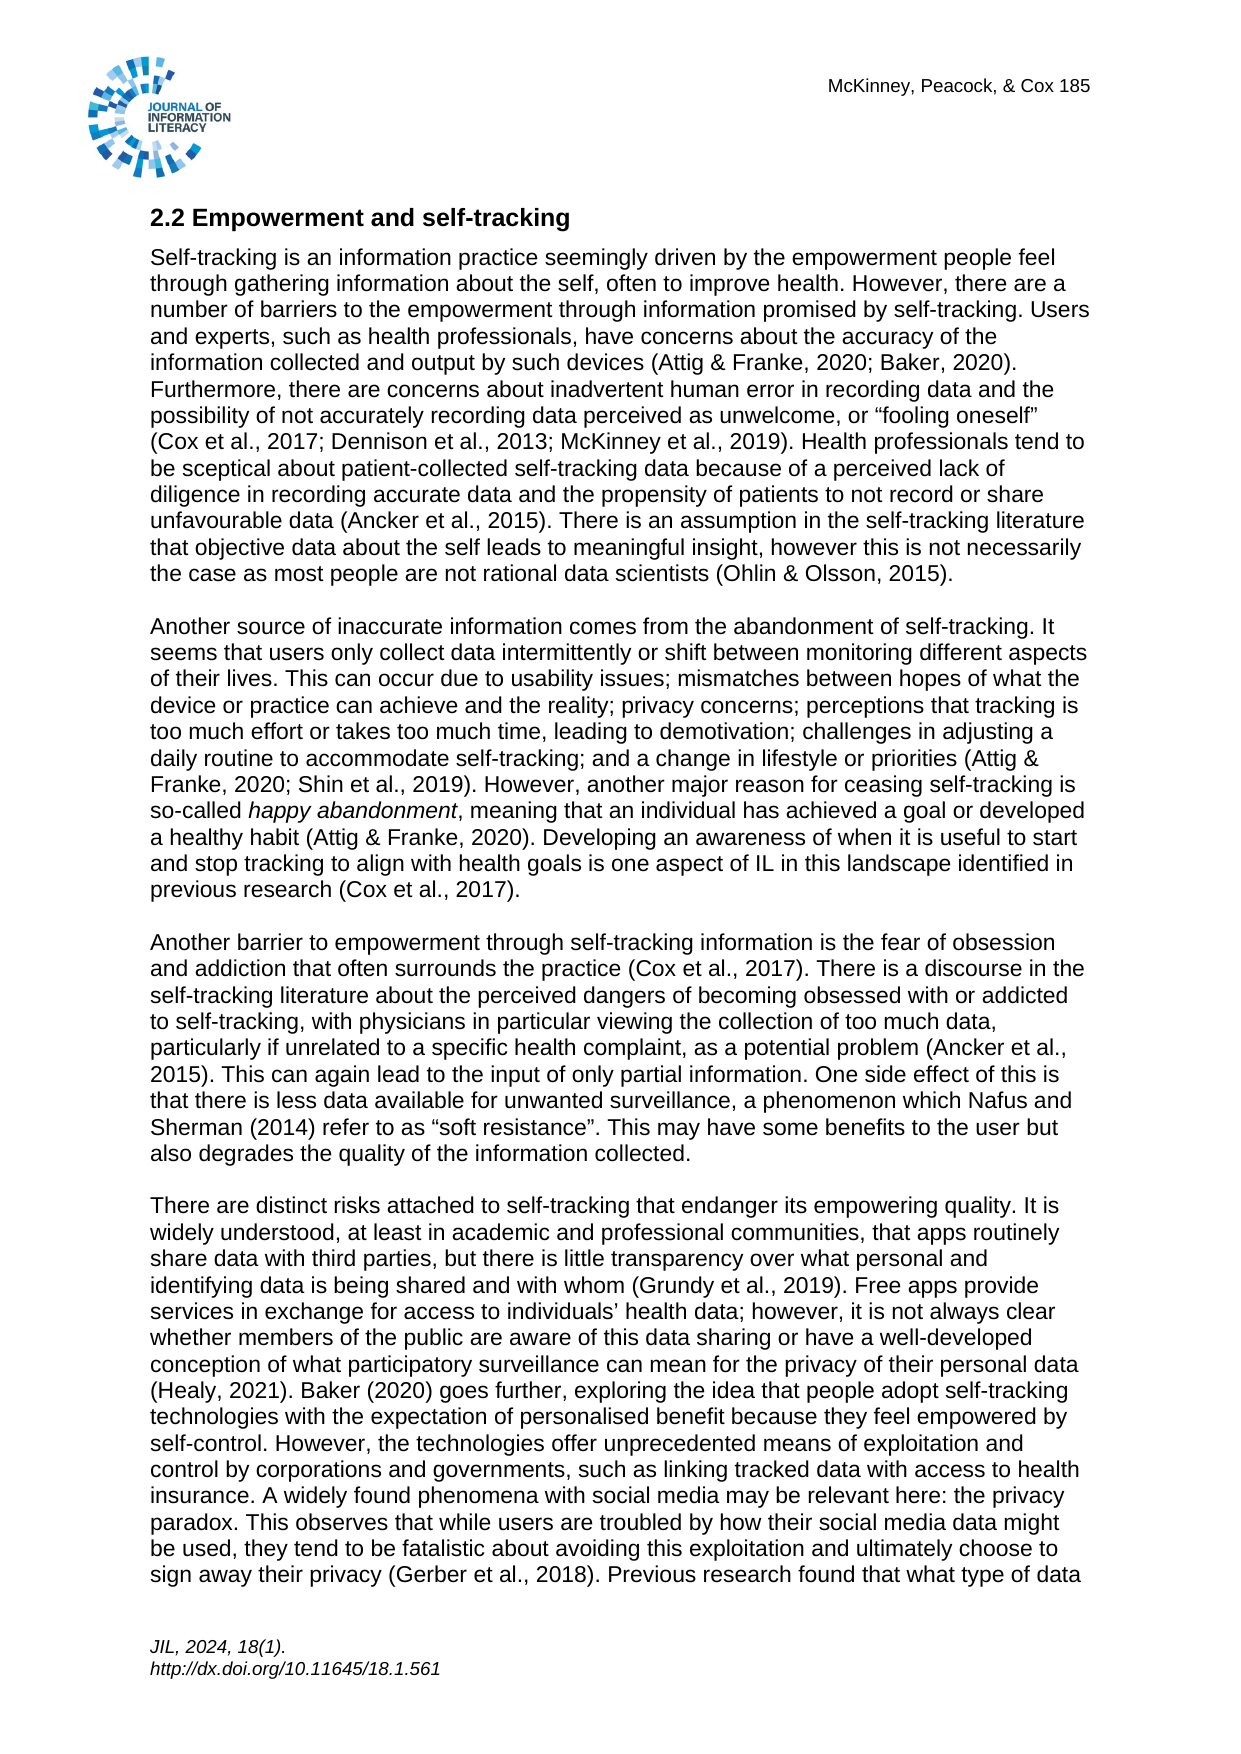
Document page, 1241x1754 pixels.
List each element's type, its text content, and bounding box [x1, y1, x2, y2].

text Another source of inaccurate information comes from the abandonment of self-tracking. It seems that users only collect data intermittently or shift between monitoring different aspects of their lives. This can occur due to usability issues; mismatches between hopes of what the device or practice can achieve and the reality; privacy concerns; perceptions that tracking is too much effort or takes too much time, leading to demotivation; challenges in adjusting a daily routine to accommodate self-tracking; and a change in lifestyle or priorities (Attig & Franke, 2020; Shin et al., 2019). However, another major reason for ceasing self-tracking is so-called happy abandonment, meaning that an individual has achieved a goal or developed a healthy habit (Attig & Franke, 2020). Developing an awareness of when it is useful to start and stop tracking to align with health goals is one aspect of IL in this landscape identified in previous research (Cox et al., 2017). [150, 613, 1090, 903]
text There are distinct risks attached to self-tracking that endanger its empowering quality. It is widely understood, at least in academic and professional communities, that apps routinely share data with third parties, but there is little transparency over what personal and identifying data is being shared and with whom (Grundy et al., 2019). Free apps provide services in exchange for access to individuals’ health data; however, it is not always clear whether members of the public are aware of this data sharing or have a well-developed conception of what participatory surveillance can mean for the privacy of their personal data (Healy, 2021). Baker (2020) goes further, exploring the idea that people adopt self-tracking technologies with the expectation of personalised benefit because they feel empowered by self-control. However, the technologies offer unprecedented means of exploitation and control by corporations and governments, such as linking tracked data with access to health insurance. A widely found phenomena with social media may be relevant here: the privacy paradox. This observes that while users are troubled by how their social media data might [150, 1192, 1090, 1535]
text Self-tracking is an information practice seemingly driven by the empowerment people feel through gathering information about the self, often to improve health. However, there are a number of barriers to the empowerment through information promised by self-tracking. Users and experts, such as health professionals, have concerns about the accuracy of the information collected and output by such devices (Attig & Franke, 2020; Baker, 2020). Furthermore, there are concerns about inadvertent human error in recording data and the possibility of not accurately recording data perceived as unwelcome, or “fooling oneself” (Cox et al., 2017; Dennison et al., 2013; McKinney et al., 2019). Health professionals tend to be sceptical about patient-collected self-tracking data because of a perceived lack of diligence in recording accurate data and the propensity of patients to not record or share unfavourable data (Ancker et al., 2015). There is an assumption in the self-tracking literature that objective data about the self leads to meaningful insight, however this is not necessarily the case as most people are not rational data scientists (Ohlin & Olsson, 2015). [150, 244, 1090, 586]
subtitle 2.2 Empowerment and self-tracking [150, 202, 1090, 231]
text Another barrier to empowerment through self-tracking information is the fear of obsession and addiction that often surrounds the practice (Cox et al., 2017). There is a discourse in the self-tracking literature about the perceived dangers of becoming obsessed with or addicted to self-tracking, with physicians in particular viewing the collection of too much data, particularly if unrelated to a specific health complaint, as a potential problem (Ancker et al., 2015). This can again lead to the input of only partial information. One side effect of this is that there is less data available for unwanted surveillance, a phenomenon which Nafus and Sherman (2014) refer to as “soft resistance”. This may have some benefits to the user but also degrades the quality of the information collected. [150, 929, 1090, 1166]
picture [76, 34, 242, 200]
